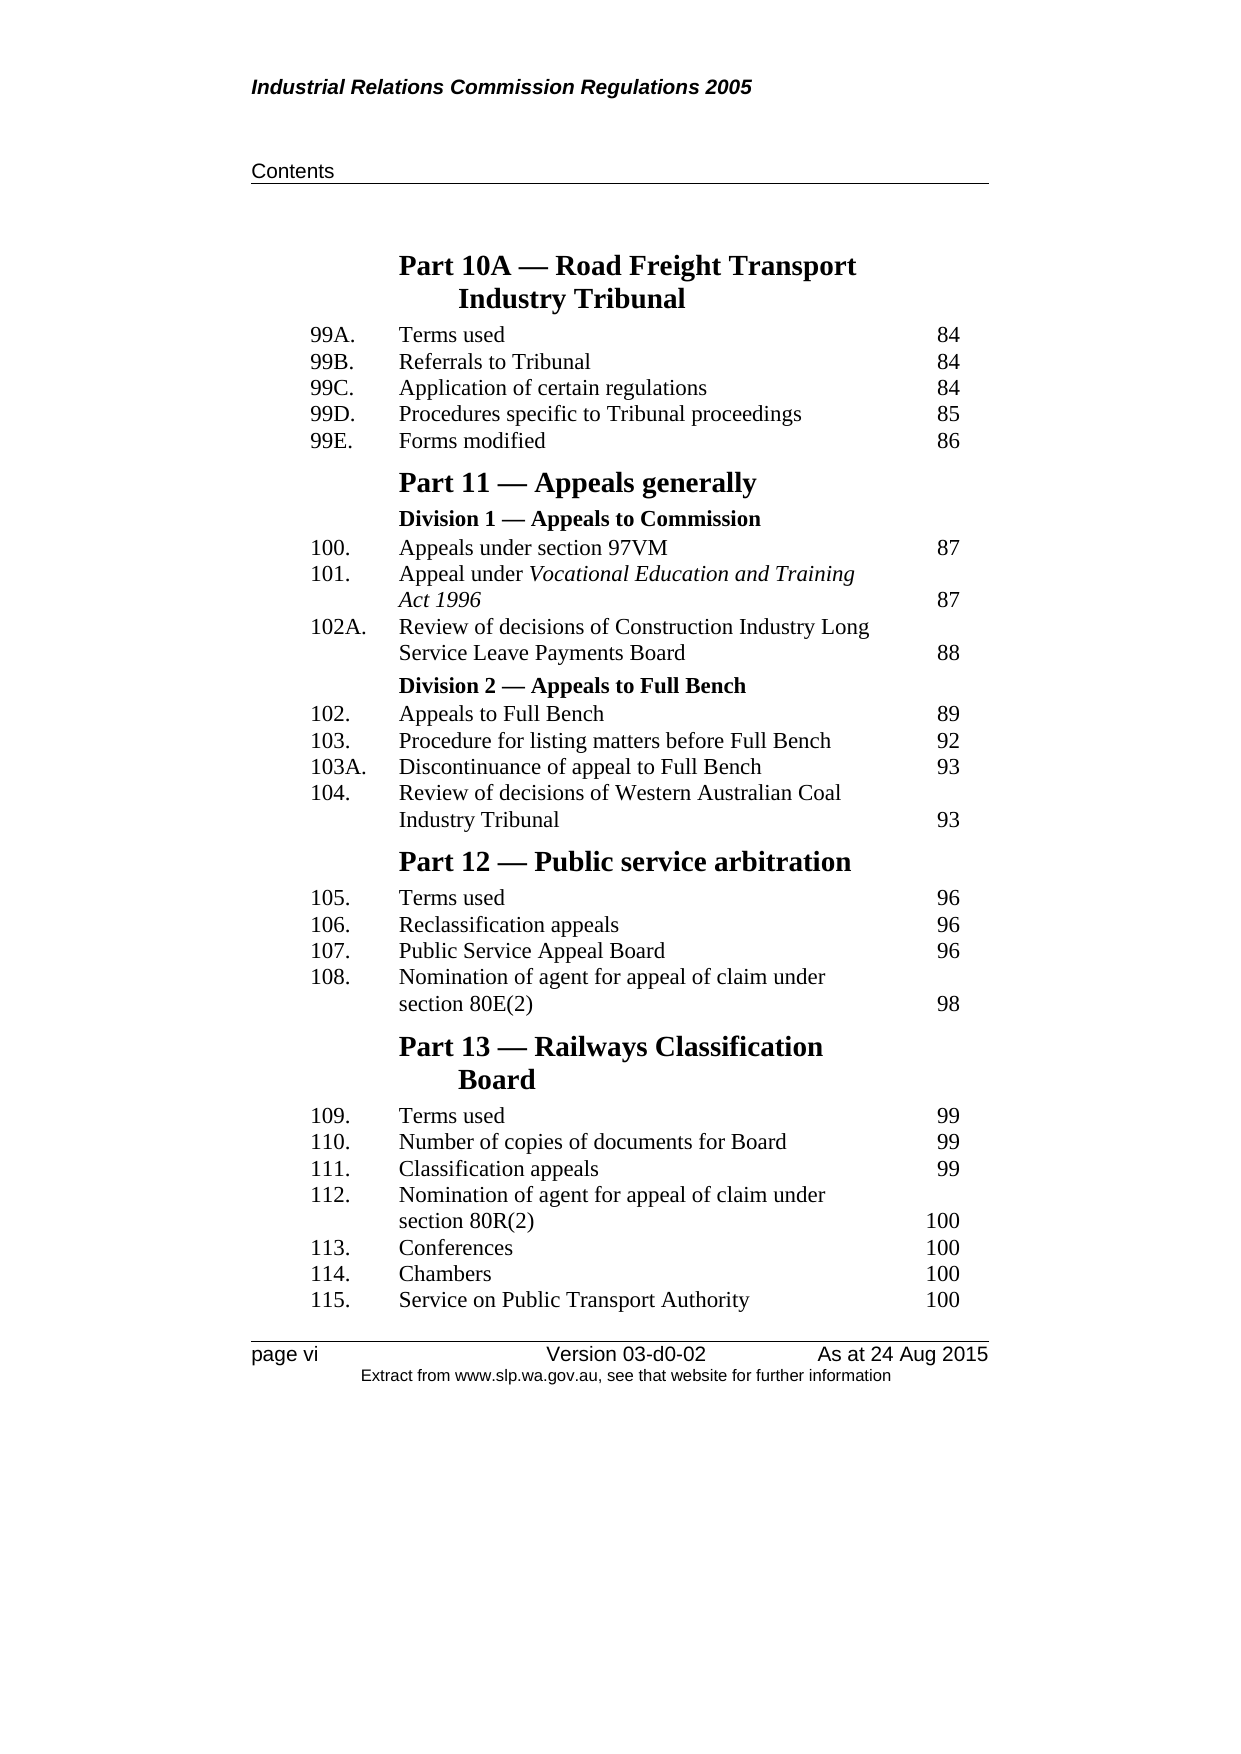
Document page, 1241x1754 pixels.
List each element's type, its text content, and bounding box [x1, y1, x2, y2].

text 100. Appeals under section 97VM 87 [310, 534, 871, 560]
text 113. Conferences 100 [310, 1234, 871, 1260]
text 101. Appeal under Vocational Education and Training Act 1996 87 [310, 560, 871, 613]
text 110. Number of copies of documents for Board 99 [310, 1128, 871, 1155]
text 99E. Forms modified 86 [310, 427, 871, 453]
text 99B. Referrals to Tribunal 84 [310, 348, 871, 374]
text 106. Reclassification appeals 96 [310, 911, 871, 937]
text 102. Appeals to Full Bench 89 [310, 700, 871, 727]
text 109. Terms used 99 [310, 1102, 871, 1128]
text Part 10A — Road Freight Transport Industry Tribunal [399, 248, 871, 315]
text 114. Chambers 100 [310, 1260, 871, 1286]
text 115. Service on Public Transport Authority 100 [310, 1286, 871, 1313]
text 102A. Review of decisions of Construction Industry Long Service Leave Payments Board 88 [310, 613, 871, 666]
text 103. Procedure for listing matters before Full Bench 92 [310, 727, 871, 753]
text Division 1 — Appeals to Commission [399, 505, 871, 532]
text 111. Classification appeals 99 [310, 1155, 871, 1181]
text 103A. Discontinuance of appeal to Full Bench 93 [310, 753, 871, 779]
text 108. Nomination of agent for appeal of claim under section 80E(2) 98 [310, 963, 871, 1016]
text 112. Nomination of agent for appeal of claim under section 80R(2) 100 [310, 1181, 871, 1234]
text 104. Review of decisions of Western Australian Coal Industry Tribunal 93 [310, 779, 871, 832]
text 107. Public Service Appeal Board 96 [310, 937, 871, 963]
text Part 11 — Appeals generally [399, 466, 871, 499]
text 99C. Application of certain regulations 84 [310, 374, 871, 400]
text Part 12 — Public service arbitration [399, 844, 871, 878]
text 99D. Procedures specific to Tribunal proceedings 85 [310, 400, 871, 427]
text 105. Terms used 96 [310, 884, 871, 911]
text Division 2 — Appeals to Full Bench [399, 672, 871, 698]
text Part 13 — Railways Classification Board [399, 1029, 871, 1096]
text 99A. Terms used 84 [310, 321, 871, 348]
